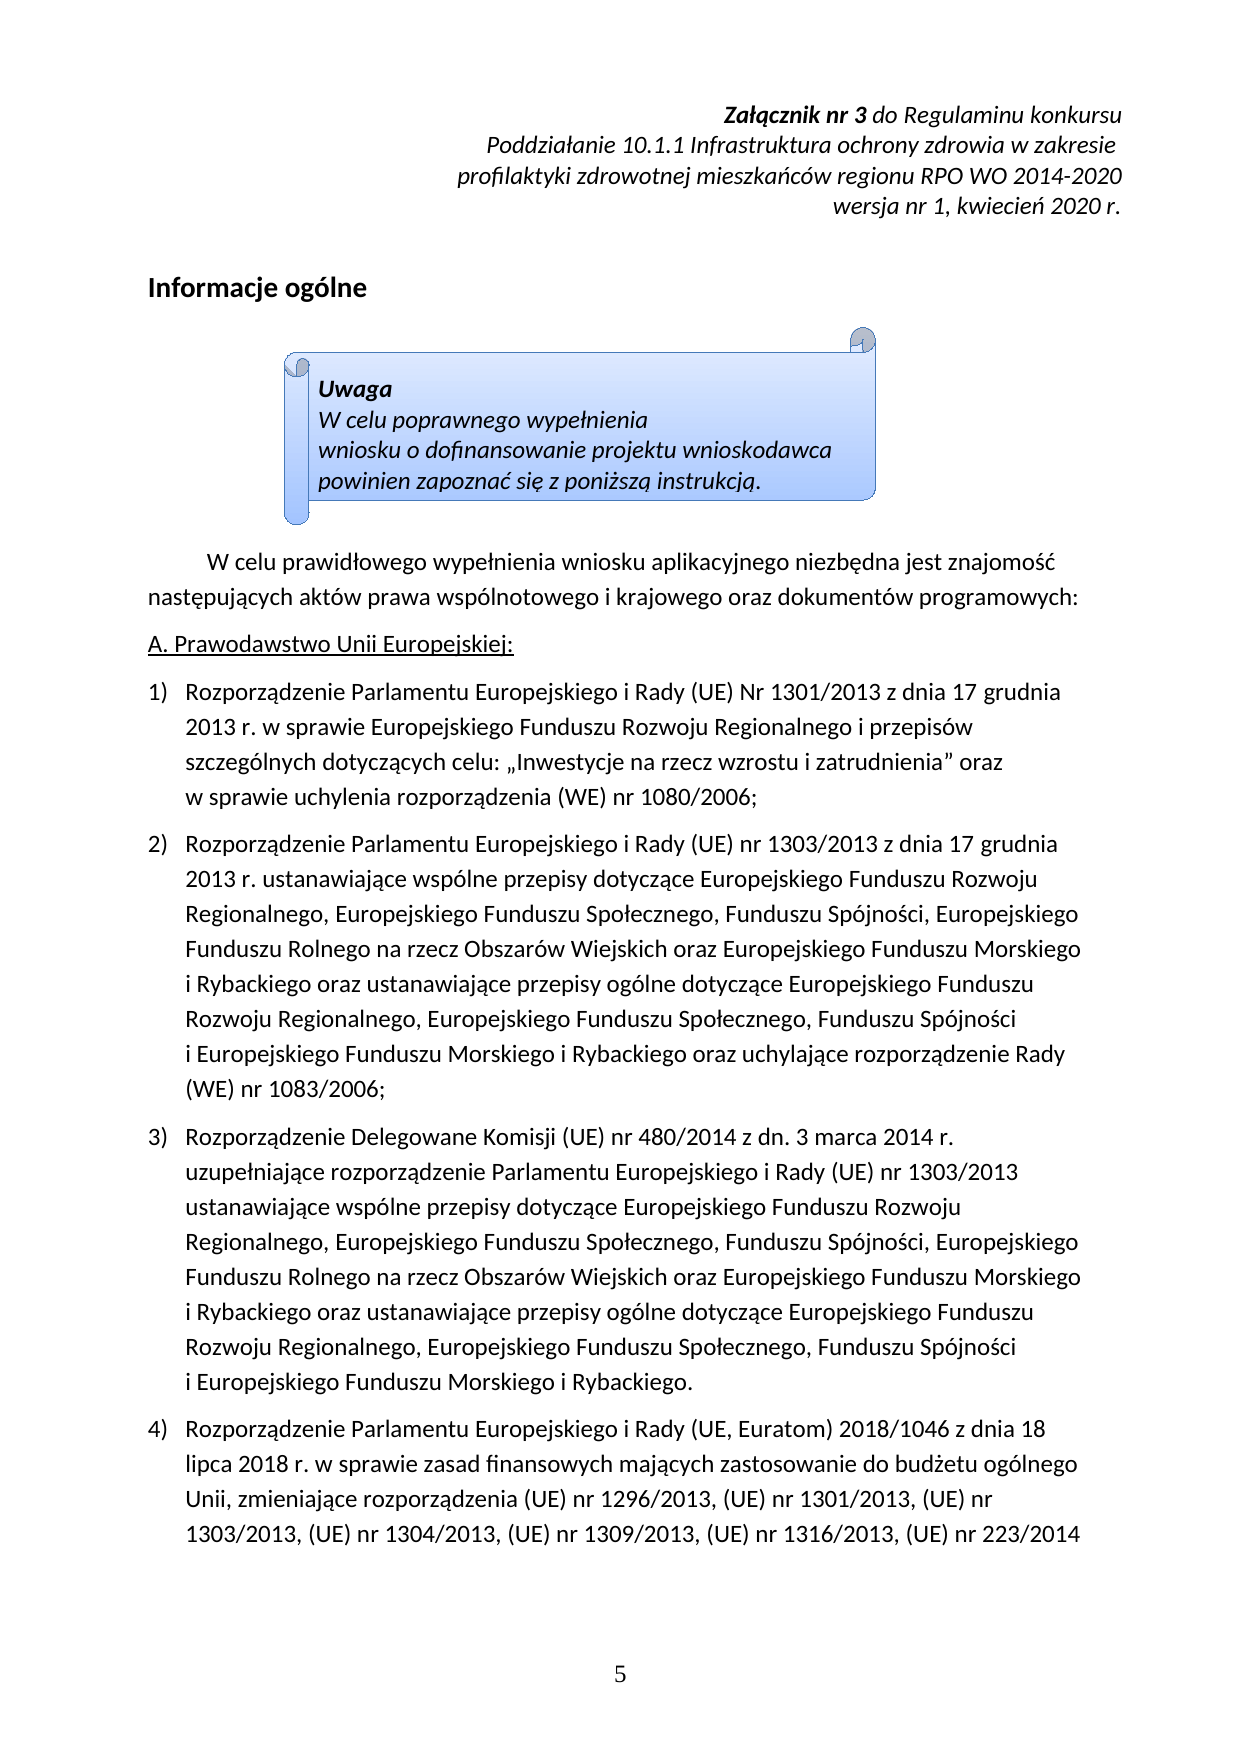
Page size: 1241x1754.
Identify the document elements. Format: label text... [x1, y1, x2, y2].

text A. Prawodawstwo Unii Europejskiej: [148, 628, 1093, 659]
subtitle Informacje ogólne [148, 269, 1093, 304]
list Rozporządzenie Parlamentu Europejskiego i Rady (UE) Nr 1301/2013 z dnia 17 grudnia 2013 r. w sprawie Europejskiego Funduszu Rozwoju Regionalnego i przepisów szczególnych dotyczących celu: „Inwestycje na rzecz wzrostu i zatrudnienia” oraz w sprawie uchylenia rozporządzenia (WE) nr 1080/2006; [148, 676, 1093, 811]
text W celu prawidłowego wypełnienia wniosku aplikacyjnego niezbędna jest znajomość następujących aktów prawa wspólnotowego i krajowego oraz dokumentów programowych: [148, 546, 1093, 611]
list Rozporządzenie Delegowane Komisji (UE) nr 480/2014 z dn. 3 marca 2014 r. uzupełniające rozporządzenie Parlamentu Europejskiego i Rady (UE) nr 1303/2013 ustanawiające wspólne przepisy dotyczące Europejskiego Funduszu Rozwoju Regionalnego, Europejskiego Funduszu Społecznego, Funduszu Spójności, Europejskiego Funduszu Rolnego na rzecz Obszarów Wiejskich oraz Europejskiego Funduszu Morskiego i Rybackiego oraz ustanawiające przepisy ogólne dotyczące Europejskiego Funduszu Rozwoju Regionalnego, Europejskiego Funduszu Społecznego, Funduszu Spójności i Europejskiego Funduszu Morskiego i Rybackiego. [148, 1121, 1093, 1396]
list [148, 1413, 1093, 1549]
list Rozporządzenie Parlamentu Europejskiego i Rady (UE) nr 1303/2013 z dnia 17 grudnia 2013 r. ustanawiające wspólne przepisy dotyczące Europejskiego Funduszu Rozwoju Regionalnego, Europejskiego Funduszu Społecznego, Funduszu Spójności, Europejskiego Funduszu Rolnego na rzecz Obszarów Wiejskich oraz Europejskiego Funduszu Morskiego i Rybackiego oraz ustanawiające przepisy ogólne dotyczące Europejskiego Funduszu Rozwoju Regionalnego, Europejskiego Funduszu Społecznego, Funduszu Spójności i Europejskiego Funduszu Morskiego i Rybackiego oraz uchylające rozporządzenie Rady (WE) nr 1083/2006; [148, 828, 1093, 1104]
